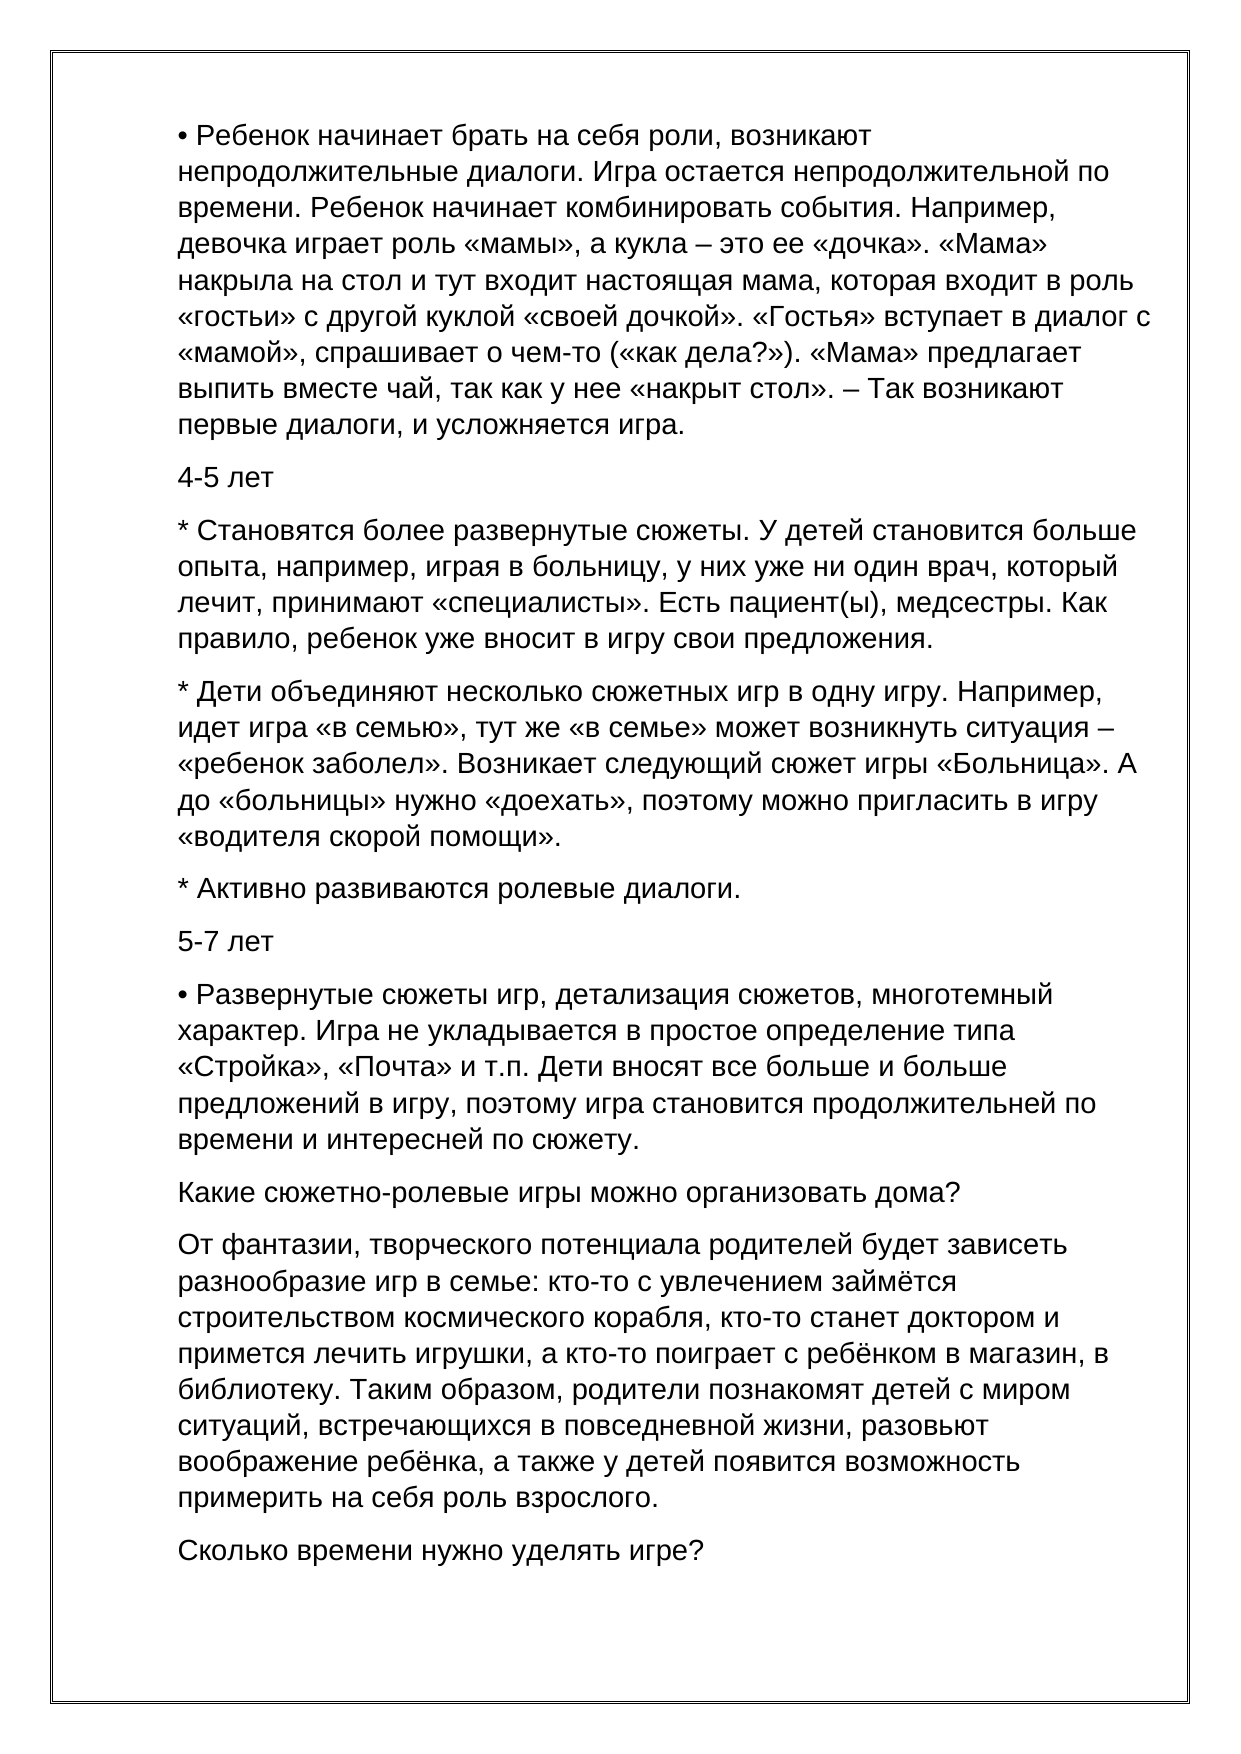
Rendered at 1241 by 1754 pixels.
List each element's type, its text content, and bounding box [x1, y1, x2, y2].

text * Становятся более развернутые сюжеты. У детей становится больше опыта, например, играя в больницу, у них уже ни один врач, который лечит, принимают «специалисты». Есть пациент(ы), медсестры. Как правило, ребенок уже вносит в игру свои предложения. [177, 513, 1152, 655]
text • Ребенок начинает брать на себя роли, возникают непродолжительные диалоги. Игра остается непродолжительной по времени. Ребенок начинает комбинировать события. Например, девочка играет роль «мамы», а кукла – это ее «дочка». «Мама» накрыла на стол и тут входит настоящая мама, которая входит в роль «гостьи» с другой куклой «своей дочкой». «Гостья» вступает в диалог с «мамой», спрашивает о чем-то («как дела?»). «Мама» предлагает выпить вместе чай, так как у нее «накрыт стол». – Так возникают первые диалоги, и усложняется игра. [177, 118, 1152, 441]
text • Развернутые сюжеты игр, детализация сюжетов, многотемный характер. Игра не укладывается в простое определение типа «Стройка», «Почта» и т.п. Дети вносят все больше и больше предложений в игру, поэтому игра становится продолжительней по времени и интересней по сюжету. [177, 977, 1152, 1155]
text * Активно развиваются ролевые диалоги. [177, 872, 1152, 905]
text От фантазии, творческого потенциала родителей будет зависеть разнообразие игр в семье: кто-то с увлечением займётся строительством космического корабля, кто-то станет доктором и примется лечить игрушки, а кто-то поиграет с ребёнком в магазин, в библиотеку. Таким образом, родители познакомят детей с миром ситуаций, встречающихся в повседневной жизни, разовьют воображение ребёнка, а также у детей появится возможность примерить на себя роль взрослого. [177, 1227, 1152, 1514]
text Сколько времени нужно уделять игре? [177, 1533, 1152, 1567]
text 4-5 лет [177, 460, 1152, 494]
text * Дети объединяют несколько сюжетных игр в одну игру. Например, идет игра «в семью», тут же «в семье» может возникнуть ситуация – «ребенок заболел». Возникает следующий сюжет игры «Больница». А до «больницы» нужно «доехать», поэтому можно пригласить в игру «водителя скорой помощи». [177, 674, 1152, 852]
text 5-7 лет [177, 924, 1152, 958]
text Какие сюжетно-ролевые игры можно организовать дома? [177, 1174, 1152, 1208]
